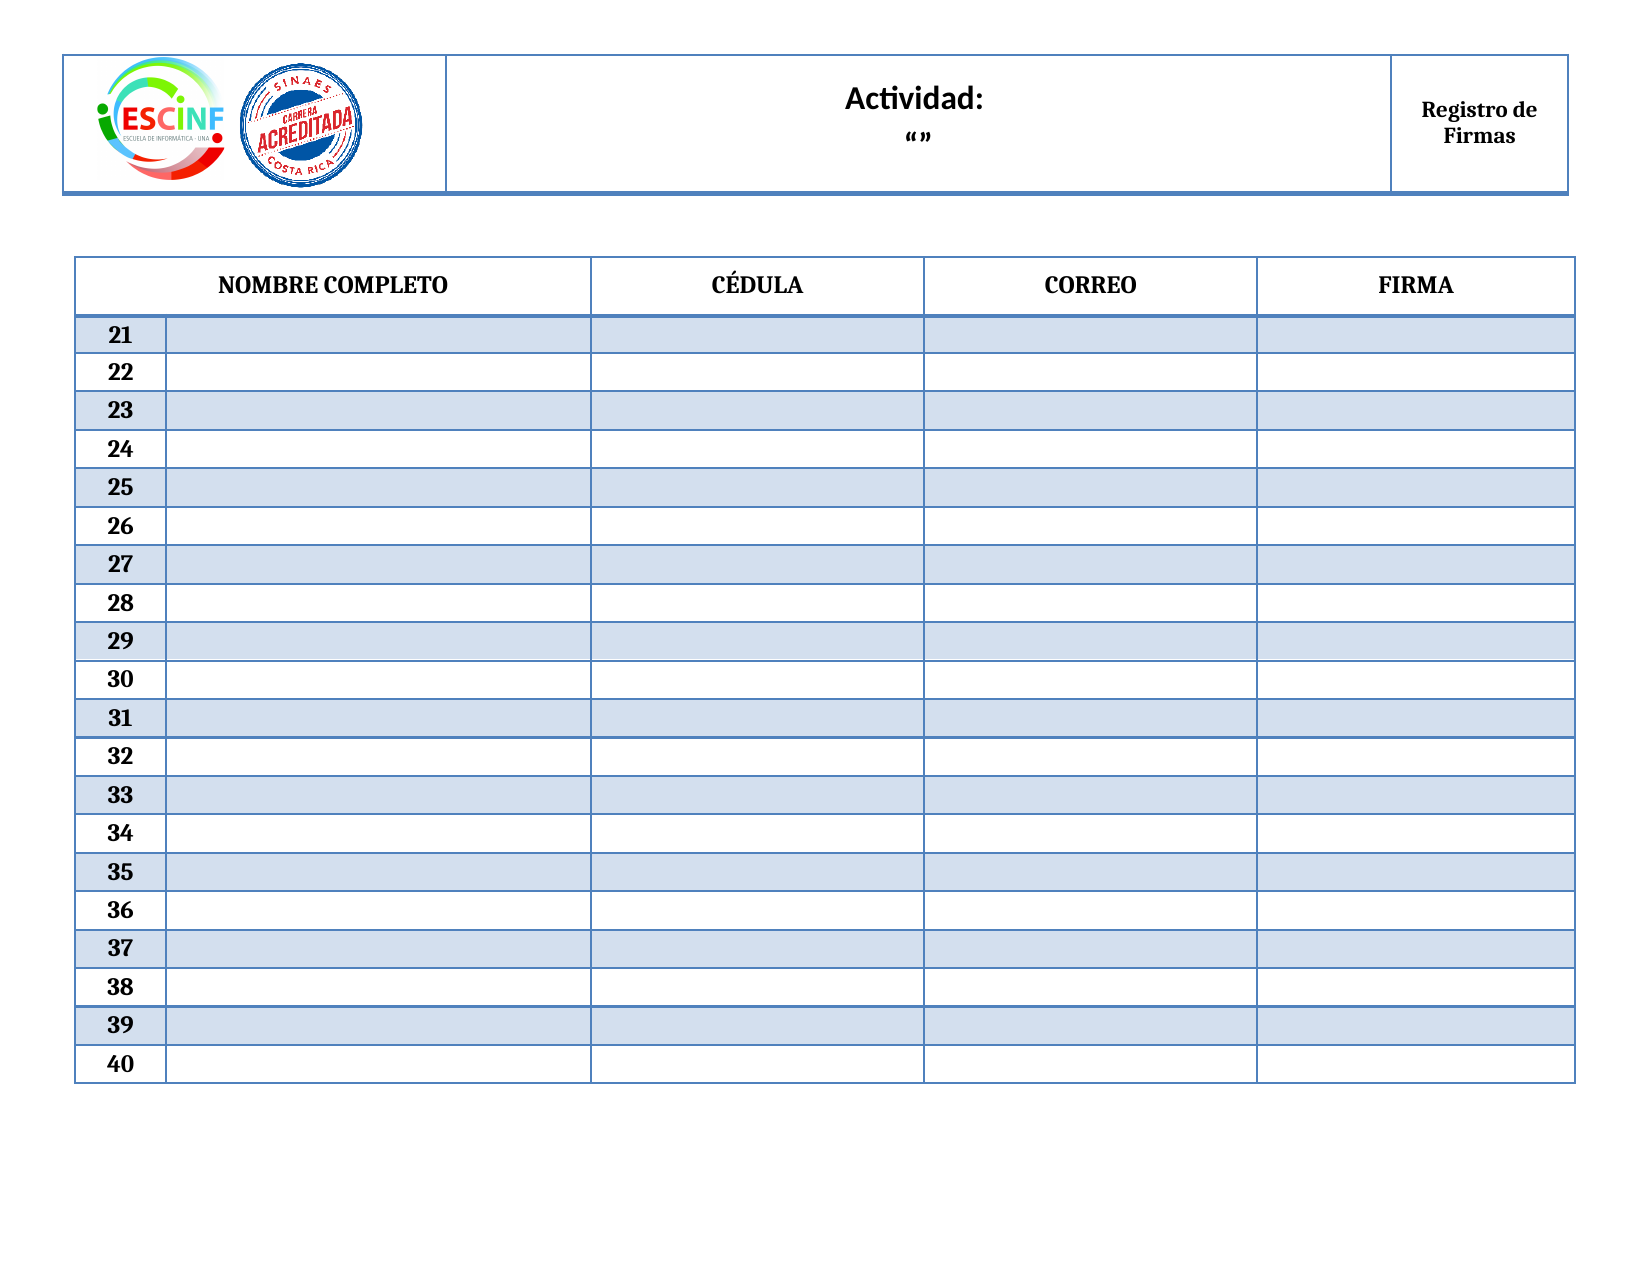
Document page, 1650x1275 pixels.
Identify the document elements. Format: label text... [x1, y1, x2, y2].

table_header FIRMA [1258, 258, 1574, 313]
table_cell [925, 392, 1256, 429]
table_cell [167, 431, 590, 467]
table_cell [1258, 392, 1574, 429]
table_cell 38 [76, 969, 165, 1005]
table_cell [925, 508, 1256, 544]
table_cell [925, 854, 1256, 890]
table_cell [167, 508, 590, 544]
table_cell [167, 1008, 590, 1044]
table_cell [167, 1046, 590, 1082]
table_cell 25 [76, 469, 165, 506]
table_cell [167, 739, 590, 775]
table_cell [167, 318, 590, 352]
table_cell [592, 892, 923, 928]
table_cell [1258, 354, 1574, 390]
table_cell [1258, 318, 1574, 352]
table_cell 30 [76, 662, 165, 698]
table_cell 40 [76, 1046, 165, 1082]
table_cell [592, 1046, 923, 1082]
table_cell [167, 700, 590, 736]
table_cell [167, 354, 590, 390]
table_cell [925, 662, 1256, 698]
table_cell [1258, 546, 1574, 583]
table_cell [925, 469, 1256, 506]
table_cell 32 [76, 739, 165, 775]
table_cell [592, 431, 923, 467]
table_cell [1258, 700, 1574, 736]
table_cell [592, 700, 923, 736]
table_cell [592, 1008, 923, 1044]
table_cell [592, 854, 923, 890]
table_cell [592, 623, 923, 659]
table_cell [925, 431, 1256, 467]
table_cell [592, 585, 923, 621]
table_cell [1258, 1008, 1574, 1044]
table_cell [1258, 739, 1574, 775]
table_cell [1258, 469, 1574, 506]
table_header NOMBRE COMPLETO [76, 258, 590, 313]
table_cell [925, 623, 1256, 659]
table_cell [925, 815, 1256, 852]
table_cell [925, 931, 1256, 967]
table_cell [167, 662, 590, 698]
table_cell [1258, 1046, 1574, 1082]
table_cell 21 [76, 318, 165, 352]
table_cell 24 [76, 431, 165, 467]
table_cell [925, 777, 1256, 813]
table_cell [167, 931, 590, 967]
table_cell [925, 354, 1256, 390]
table_cell [592, 969, 923, 1005]
table_cell [592, 777, 923, 813]
table_cell [167, 585, 590, 621]
table_cell [1258, 854, 1574, 890]
table_cell 29 [76, 623, 165, 659]
table_cell 39 [76, 1008, 165, 1044]
table_cell [1258, 969, 1574, 1005]
table_cell 35 [76, 854, 165, 890]
table_header CORREO [925, 258, 1256, 313]
table_cell [1258, 662, 1574, 698]
table_cell [925, 546, 1256, 583]
table_cell [592, 318, 923, 352]
table_cell [592, 508, 923, 544]
table_cell [1258, 892, 1574, 928]
table_cell 27 [76, 546, 165, 583]
table_cell [167, 777, 590, 813]
table_cell 26 [76, 508, 165, 544]
table_cell 31 [76, 700, 165, 736]
table_cell [1258, 508, 1574, 544]
picture [237, 59, 364, 191]
table_cell 34 [76, 815, 165, 852]
table_cell [925, 739, 1256, 775]
table_cell [592, 815, 923, 852]
table_cell [925, 892, 1256, 928]
table_cell [925, 585, 1256, 621]
table_cell 33 [76, 777, 165, 813]
table_cell [592, 546, 923, 583]
table_cell [167, 854, 590, 890]
table_cell [1258, 931, 1574, 967]
table_cell [167, 815, 590, 852]
table_cell [925, 700, 1256, 736]
table_cell [925, 318, 1256, 352]
table_cell [925, 969, 1256, 1005]
table_cell [167, 623, 590, 659]
table_cell [925, 1008, 1256, 1044]
table_cell 37 [76, 931, 165, 967]
table_cell 36 [76, 892, 165, 928]
table_cell [1258, 431, 1574, 467]
table_cell [167, 546, 590, 583]
table_cell [1258, 585, 1574, 621]
table_cell [592, 931, 923, 967]
table_cell 28 [76, 585, 165, 621]
table_cell [1258, 777, 1574, 813]
table_cell [1258, 623, 1574, 659]
table_cell [167, 892, 590, 928]
table_header CÉDULA [592, 258, 923, 313]
table_cell [925, 1046, 1256, 1082]
table_cell [1258, 815, 1574, 852]
table_cell [592, 392, 923, 429]
table_cell [592, 354, 923, 390]
table_cell 23 [76, 392, 165, 429]
picture [97, 57, 225, 180]
table_cell 22 [76, 354, 165, 390]
table_cell [592, 469, 923, 506]
table_cell [592, 662, 923, 698]
table_cell [167, 469, 590, 506]
table_cell [167, 969, 590, 1005]
table_cell [167, 392, 590, 429]
table_cell [592, 739, 923, 775]
